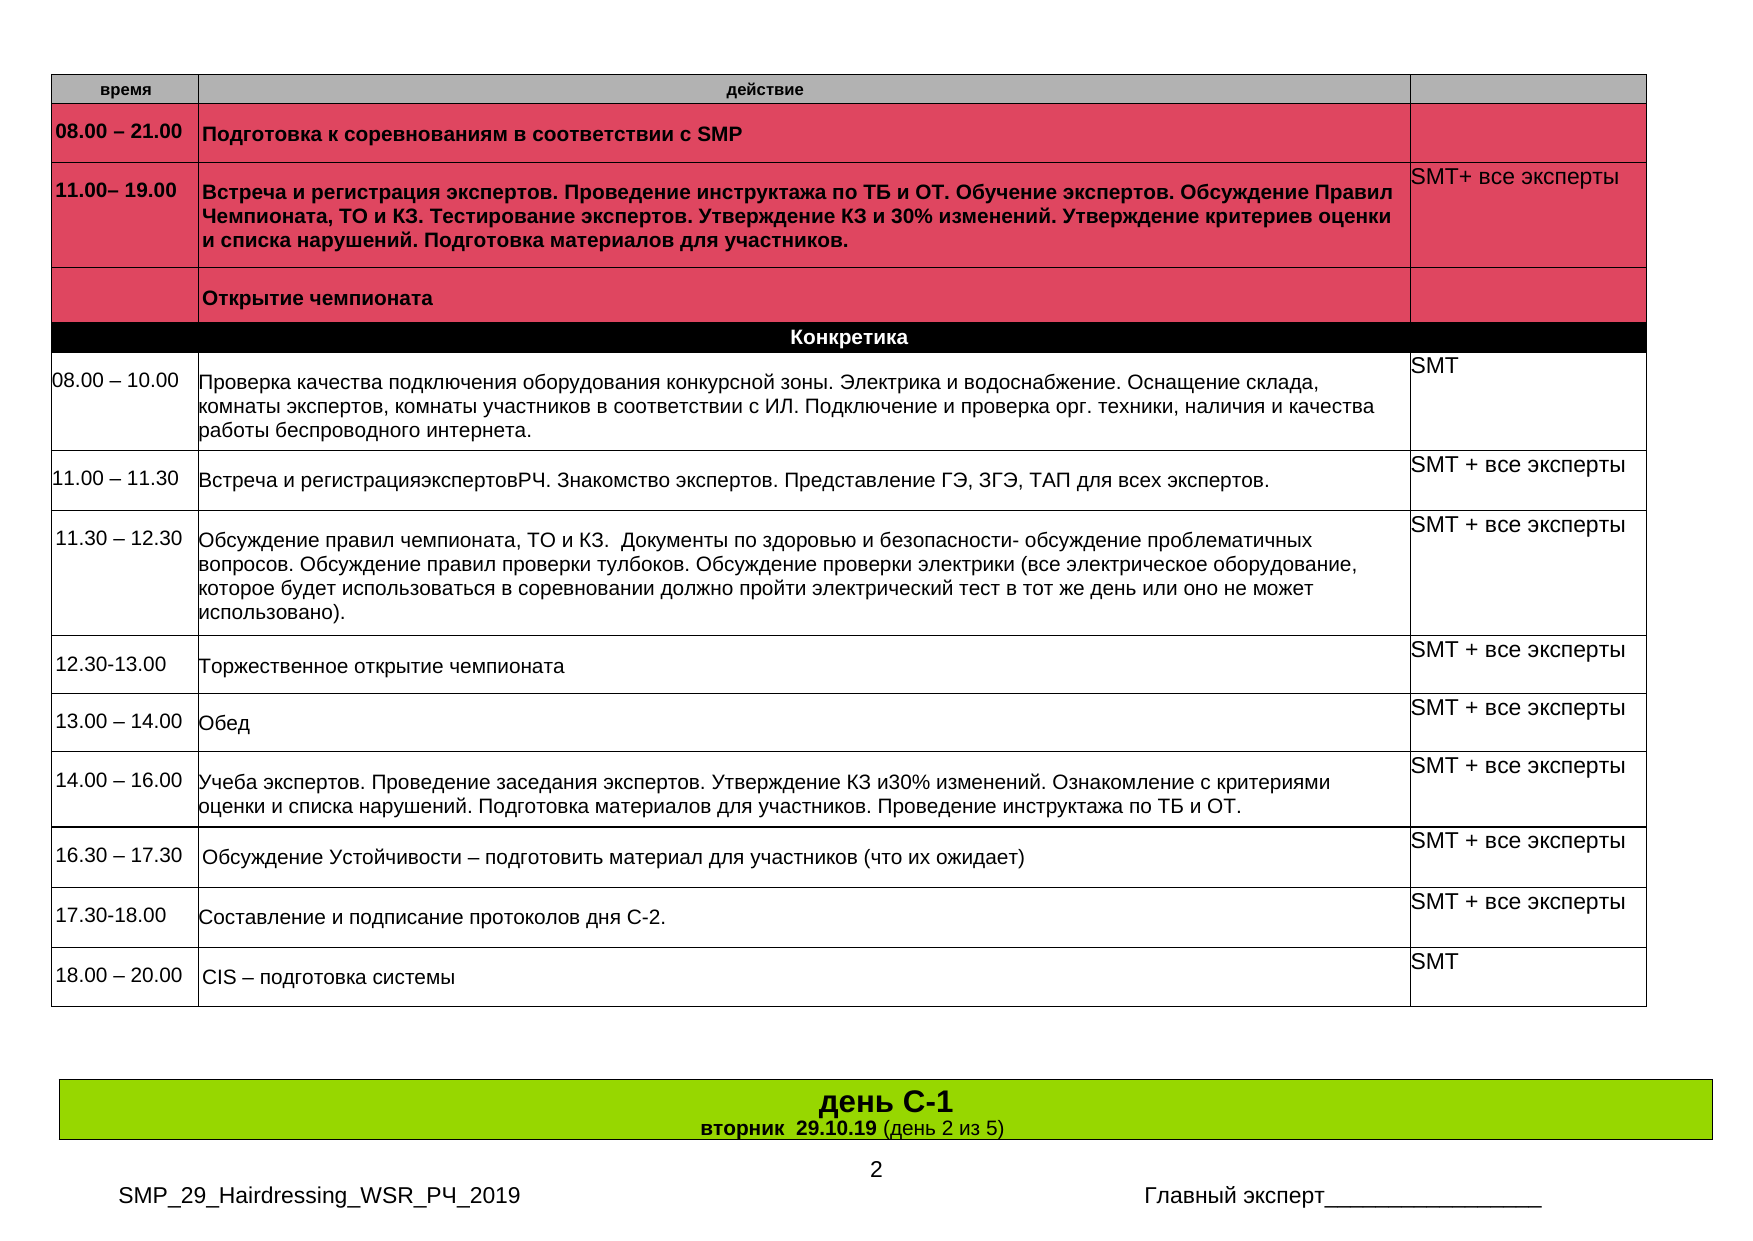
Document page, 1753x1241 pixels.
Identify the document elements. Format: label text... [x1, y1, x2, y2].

table_cell CIS – подготовка системы [199, 948, 1410, 1006]
table_cell Встреча и регистрация экспертов. Проведение инструктажа по ТБ и ОТ. Обучение экспертов. Обсуждение Правил Чемпионата, ТО и КЗ. Тестирование экспертов. Утверждение КЗ и 30% изменений. Утверждение критериев оценки и списка нарушений. Подготовка материалов для участников. [199, 163, 1410, 267]
table_cell 12.30-13.00 [52, 636, 198, 692]
table_cell [1411, 104, 1646, 162]
table_cell 18.00 – 20.00 [52, 948, 198, 1006]
table_cell действие [199, 75, 1410, 103]
table_cell SMT + все эксперты [1411, 511, 1646, 635]
table_cell 13.00 – 14.00 [52, 694, 198, 751]
table_cell [1411, 75, 1646, 103]
table_cell [52, 268, 198, 322]
table_cell Обсуждение правил чемпионата, ТО и КЗ. Документы по здоровью и безопасности- обсуждение проблематичных вопросов. Обсуждение правил проверки тулбоков. Обсуждение проверки электрики (все электрическое оборудование, которое будет использоваться в соревновании должно пройти электрический тест в тот же день или оно не может использовано). [199, 511, 1410, 635]
table_cell Обсуждение Устойчивости – подготовить материал для участников (что их ожидает) [199, 828, 1410, 887]
table_cell SMT + все эксперты [1411, 694, 1646, 751]
table_cell SMT [1411, 948, 1646, 1006]
table_cell SMT+ все эксперты [1411, 163, 1646, 267]
table_cell Проверка качества подключения оборудования конкурсной зоны. Электрика и водоснабжение. Оснащение склада, комнаты экспертов, комнаты участников в соответствии с ИЛ. Подключение и проверка орг. техники, наличия и качества работы беспроводного интернета. [199, 353, 1410, 450]
table_cell 16.30 – 17.30 [52, 828, 198, 887]
table_cell Составление и подписание протоколов дня С-2. [199, 888, 1410, 947]
table_header день C-1 вторник 29.10.19 (день 2 из 5) [60, 1080, 1712, 1139]
table_cell 11.00– 19.00 [52, 163, 198, 267]
table_cell 11.00 – 11.30 [52, 451, 198, 510]
table_cell Подготовка к соревнованиям в соответствии с SMP [199, 104, 1410, 162]
table_cell 11.30 – 12.30 [52, 511, 198, 635]
table_cell SMT + все эксперты [1411, 752, 1646, 826]
table_cell 17.30-18.00 [52, 888, 198, 947]
table_cell 14.00 – 16.00 [52, 752, 198, 826]
table_cell [1411, 268, 1646, 322]
table_cell 08.00 – 10.00 [52, 353, 198, 450]
table_cell SMT + все эксперты [1411, 888, 1646, 947]
table_cell SMT + все эксперты [1411, 828, 1646, 887]
table_cell время [52, 75, 198, 103]
table_cell SMT [1411, 353, 1646, 450]
table_cell Открытие чемпионата [199, 268, 1410, 322]
table_cell SMT + все эксперты [1411, 451, 1646, 510]
table_cell SMT + все эксперты [1411, 636, 1646, 692]
table_cell Встреча и регистрацияэкспертовРЧ. Знакомство экспертов. Представление ГЭ, ЗГЭ, ТАП для всех экспертов. [199, 451, 1410, 510]
table_cell Торжественное открытие чемпионата [199, 636, 1410, 692]
table_cell Обед [199, 694, 1410, 751]
table_cell Конкретика [52, 323, 1646, 351]
table_cell 08.00 – 21.00 [52, 104, 198, 162]
table_cell Учеба экспертов. Проведение заседания экспертов. Утверждение КЗ и30% изменений. Ознакомление с критериями оценки и списка нарушений. Подготовка материалов для участников. Проведение инструктажа по ТБ и ОТ. [199, 752, 1410, 826]
